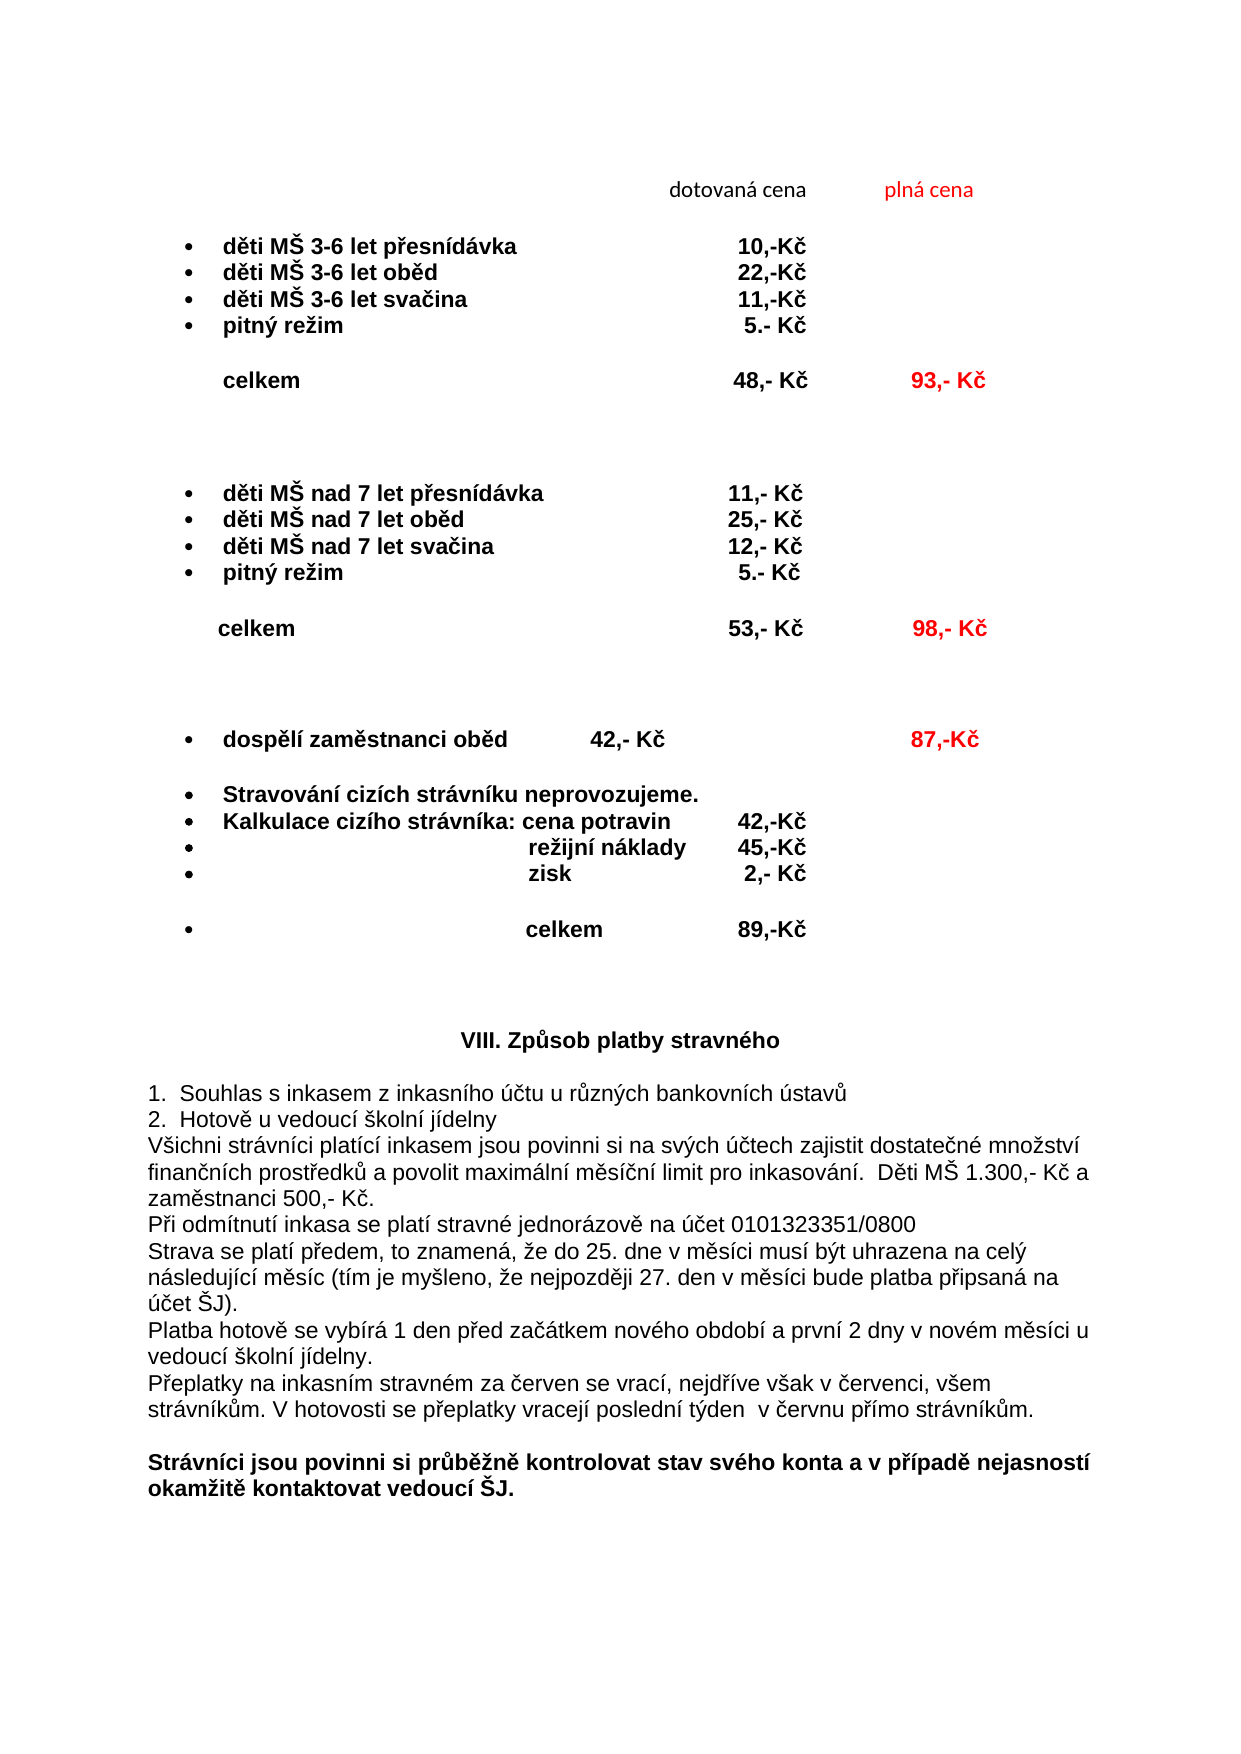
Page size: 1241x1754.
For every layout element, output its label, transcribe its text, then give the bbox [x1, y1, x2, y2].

text 1. Souhlas s inkasem z inkasního účtu u různých bankovních ústavů [148, 1079, 1093, 1106]
list režijní náklady 45,-Kč [185, 834, 1093, 860]
text Strava se platí předem, to znamená, že do 25. dne v měsíci musí být uhrazena na celý následující měsíc (tím je myšleno, že nejpozději 27. den v měsíci bude platba připsaná na účet ŠJ). [148, 1238, 1093, 1317]
text dotovaná cena plná cena [593, 176, 1093, 204]
list dospělí zaměstnanci oběd 42,- Kč 87,-Kč [185, 726, 1093, 752]
list děti MŠ 3-6 let přesnídávka 10,-Kč [185, 233, 1093, 259]
text 2. Hotově u vedoucí školní jídelny [148, 1106, 1093, 1132]
text celkem 53,- Kč 98,- Kč [148, 615, 1093, 641]
text Přeplatky na inkasním stravném za červen se vrací, nejdříve však v červenci, všem strávníkům. V hotovosti se přeplatky vracejí poslední týden v červnu přímo strávníkům. [148, 1369, 1093, 1422]
list děti MŠ 3-6 let oběd 22,-Kč [185, 259, 1093, 286]
list děti MŠ 3-6 let svačina 11,-Kč [185, 286, 1093, 312]
list děti MŠ nad 7 let oběd 25,- Kč [185, 506, 1093, 533]
text celkem 48,- Kč 93,- Kč [223, 367, 1093, 394]
list celkem 89,-Kč [185, 916, 1093, 942]
list zisk 2,- Kč [185, 860, 1093, 887]
list pitný režim 5.- Kč [185, 312, 1093, 338]
text VIII. Způsob platby stravného [148, 1027, 1093, 1053]
text Platba hotově se vybírá 1 den před začátkem nového období a první 2 dny v novém měsíci u vedoucí školní jídelny. [148, 1317, 1093, 1369]
text Všichni strávníci platící inkasem jsou povinni si na svých účtech zajistit dostatečné množství finančních prostředků a povolit maximální měsíční limit pro inkasování. Děti MŠ 1.300,- Kč a zaměstnanci 500,- Kč. [148, 1132, 1093, 1211]
list děti MŠ nad 7 let svačina 12,- Kč [185, 533, 1093, 559]
text Při odmítnutí inkasa se platí stravné jednorázově na účet 0101323351/0800 [148, 1211, 1093, 1238]
list pitný režim 5.- Kč [185, 559, 1093, 586]
text Strávníci jsou povinni si průběžně kontrolovat stav svého konta a v případě nejasností okamžitě kontaktovat vedoucí ŠJ. [148, 1448, 1093, 1501]
list Stravování cizích strávníku neprovozujeme. [185, 781, 1093, 808]
list děti MŠ nad 7 let přesnídávka 11,- Kč [185, 480, 1093, 506]
list Kalkulace cizího strávníka: cena potravin 42,-Kč [185, 808, 1093, 834]
